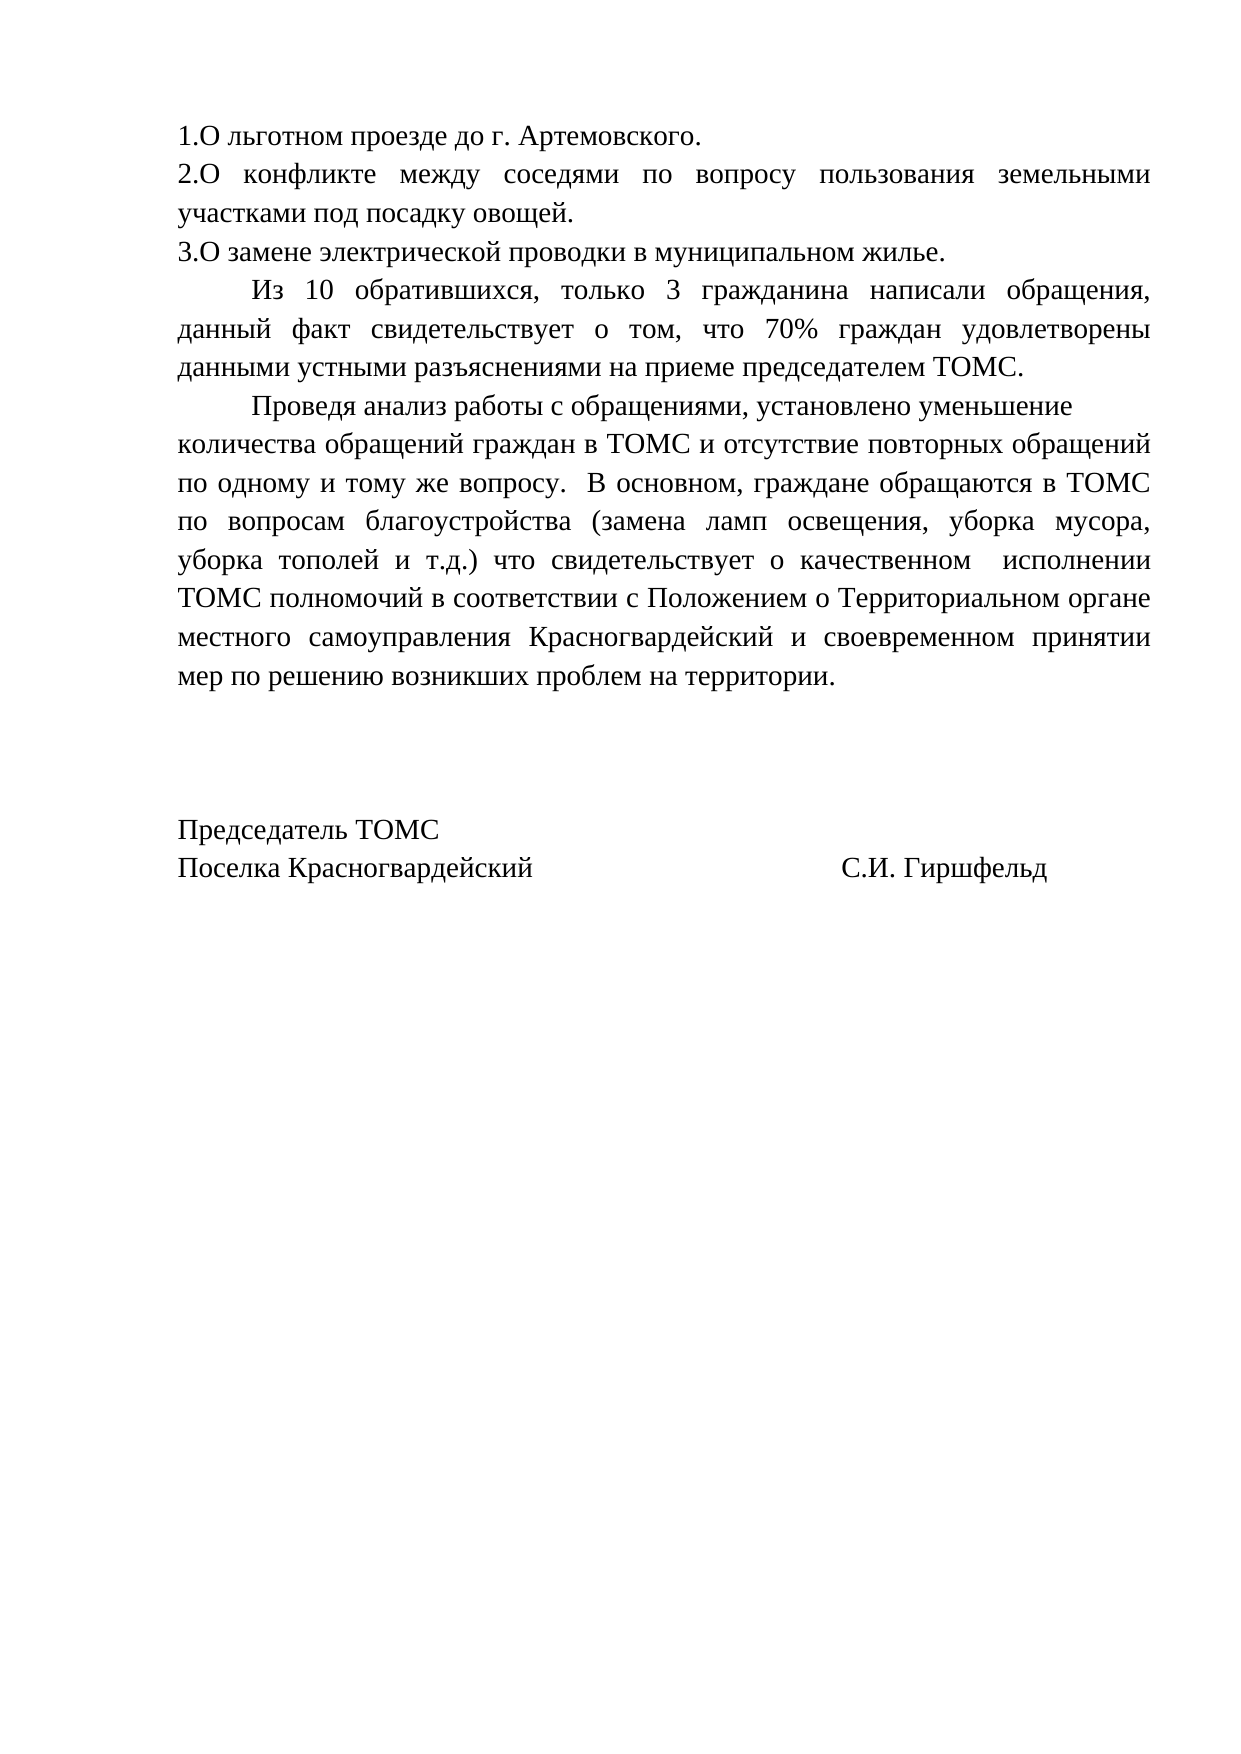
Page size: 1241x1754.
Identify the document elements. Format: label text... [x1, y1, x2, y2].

text Из 10 обратившихся, только 3 гражданина написали обращения, данный факт свидетельствует о том, что 70% граждан удовлетворены данными устными разъяснениями на приеме председателем ТОМС. [177, 272, 1152, 383]
text Проведя анализ работы с обращениями, установлено уменьшение [177, 388, 1152, 421]
text 1.О льготном проезде до г. Артемовского. [177, 118, 1152, 152]
text Поселка Красногвардейский С.И. Гиршфельд [177, 850, 1152, 922]
text 3.О замене электрической проводки в муниципальном жилье. [177, 234, 1152, 267]
text количества обращений граждан в ТОМС и отсутствие повторных обращений по одному и тому же вопросу. В основном, граждане обращаются в ТОМС по вопросам благоустройства (замена ламп освещения, уборка мусора, уборка тополей и т.д.) что свидетельствует о качественном исполнении ТОМС полномочий в соответствии с Положением о Территориальном органе местного самоуправления Красногвардейский и своевременном принятии мер по решению возникших проблем на территории. [177, 426, 1152, 691]
text Председатель ТОМС [177, 812, 1152, 845]
text 2.О конфликте между соседями по вопросу пользования земельными участками под посадку овощей. [177, 157, 1152, 229]
